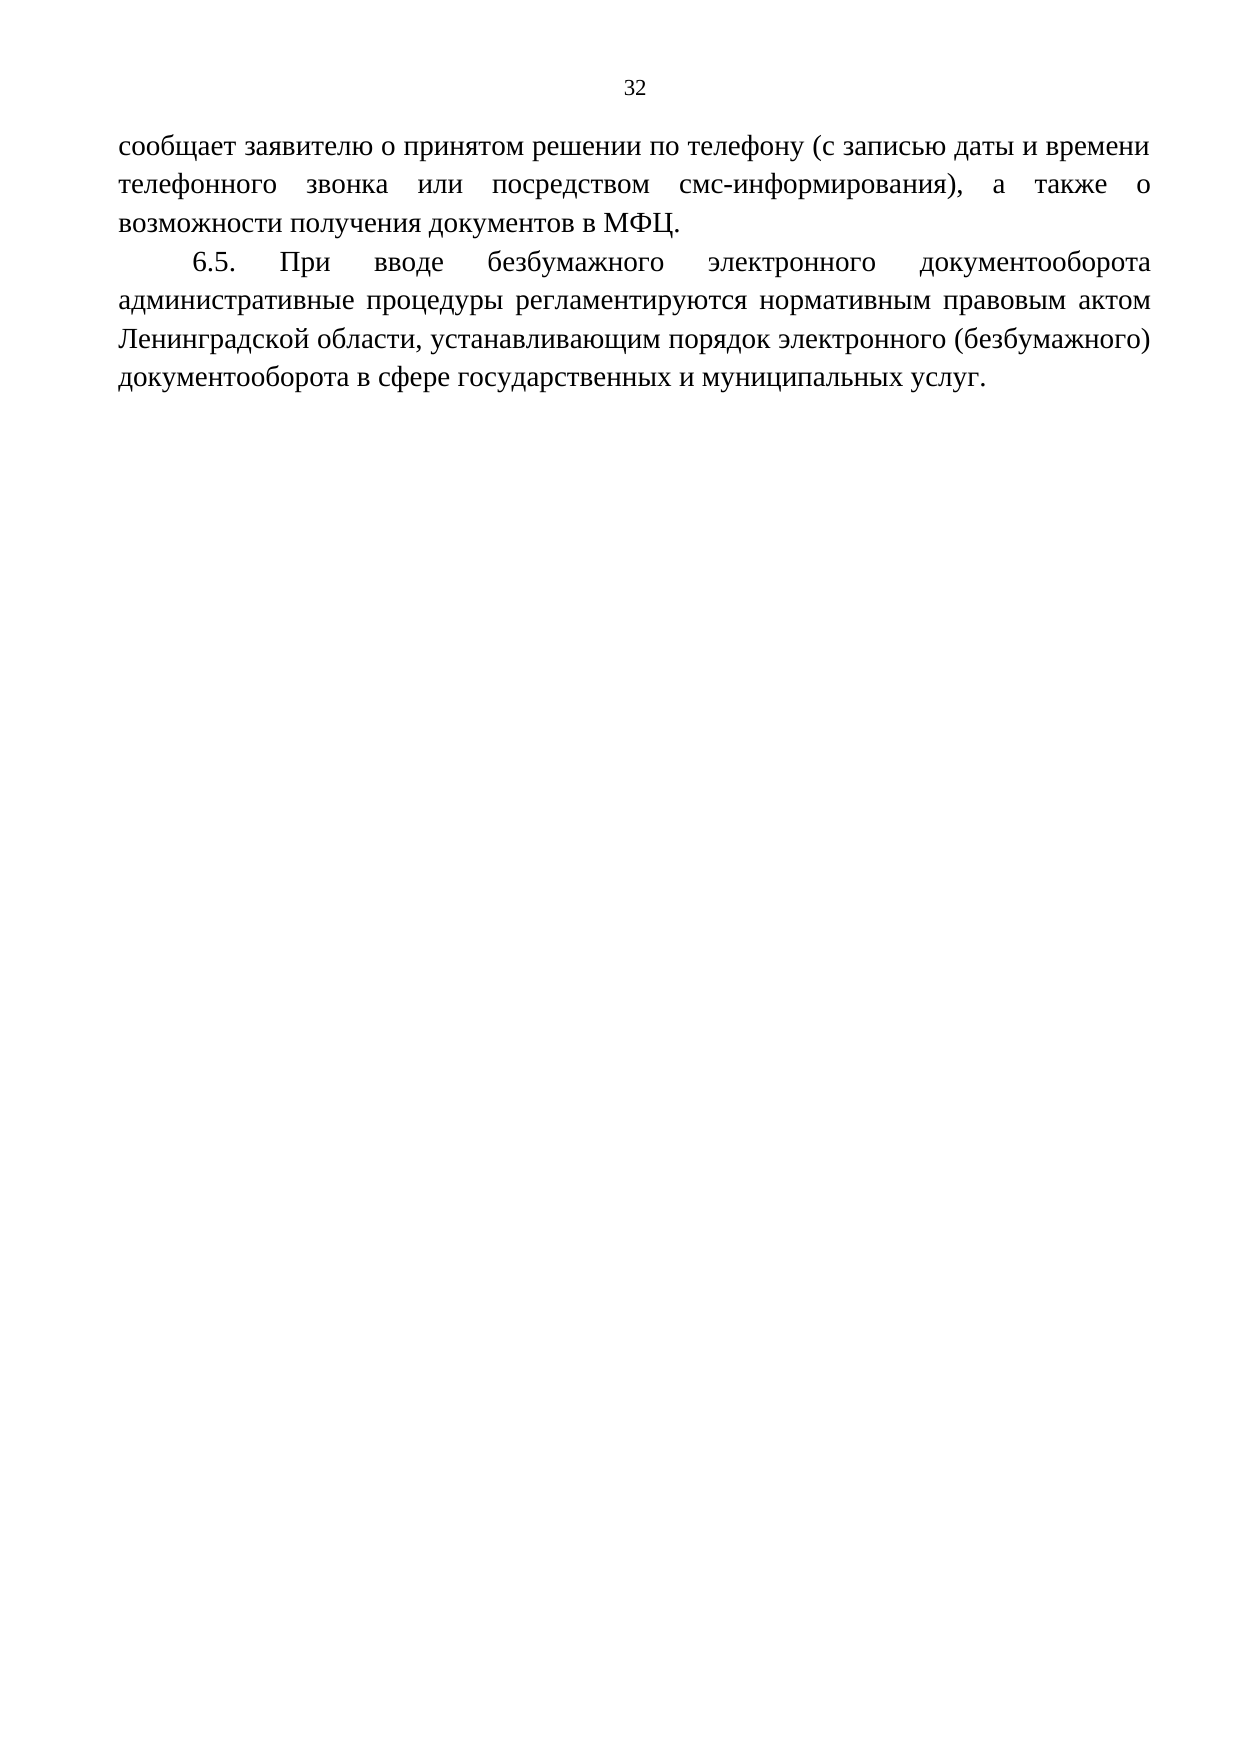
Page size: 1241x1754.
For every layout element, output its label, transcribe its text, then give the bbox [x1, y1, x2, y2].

text 6.5. При вводе безбумажного электронного документооборота административные процедуры регламентируются нормативным правовым актом Ленинградской области, устанавливающим порядок электронного (безбумажного) документооборота в сфере государственных и муниципальных услуг. [118, 244, 1152, 393]
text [118, 128, 1152, 239]
